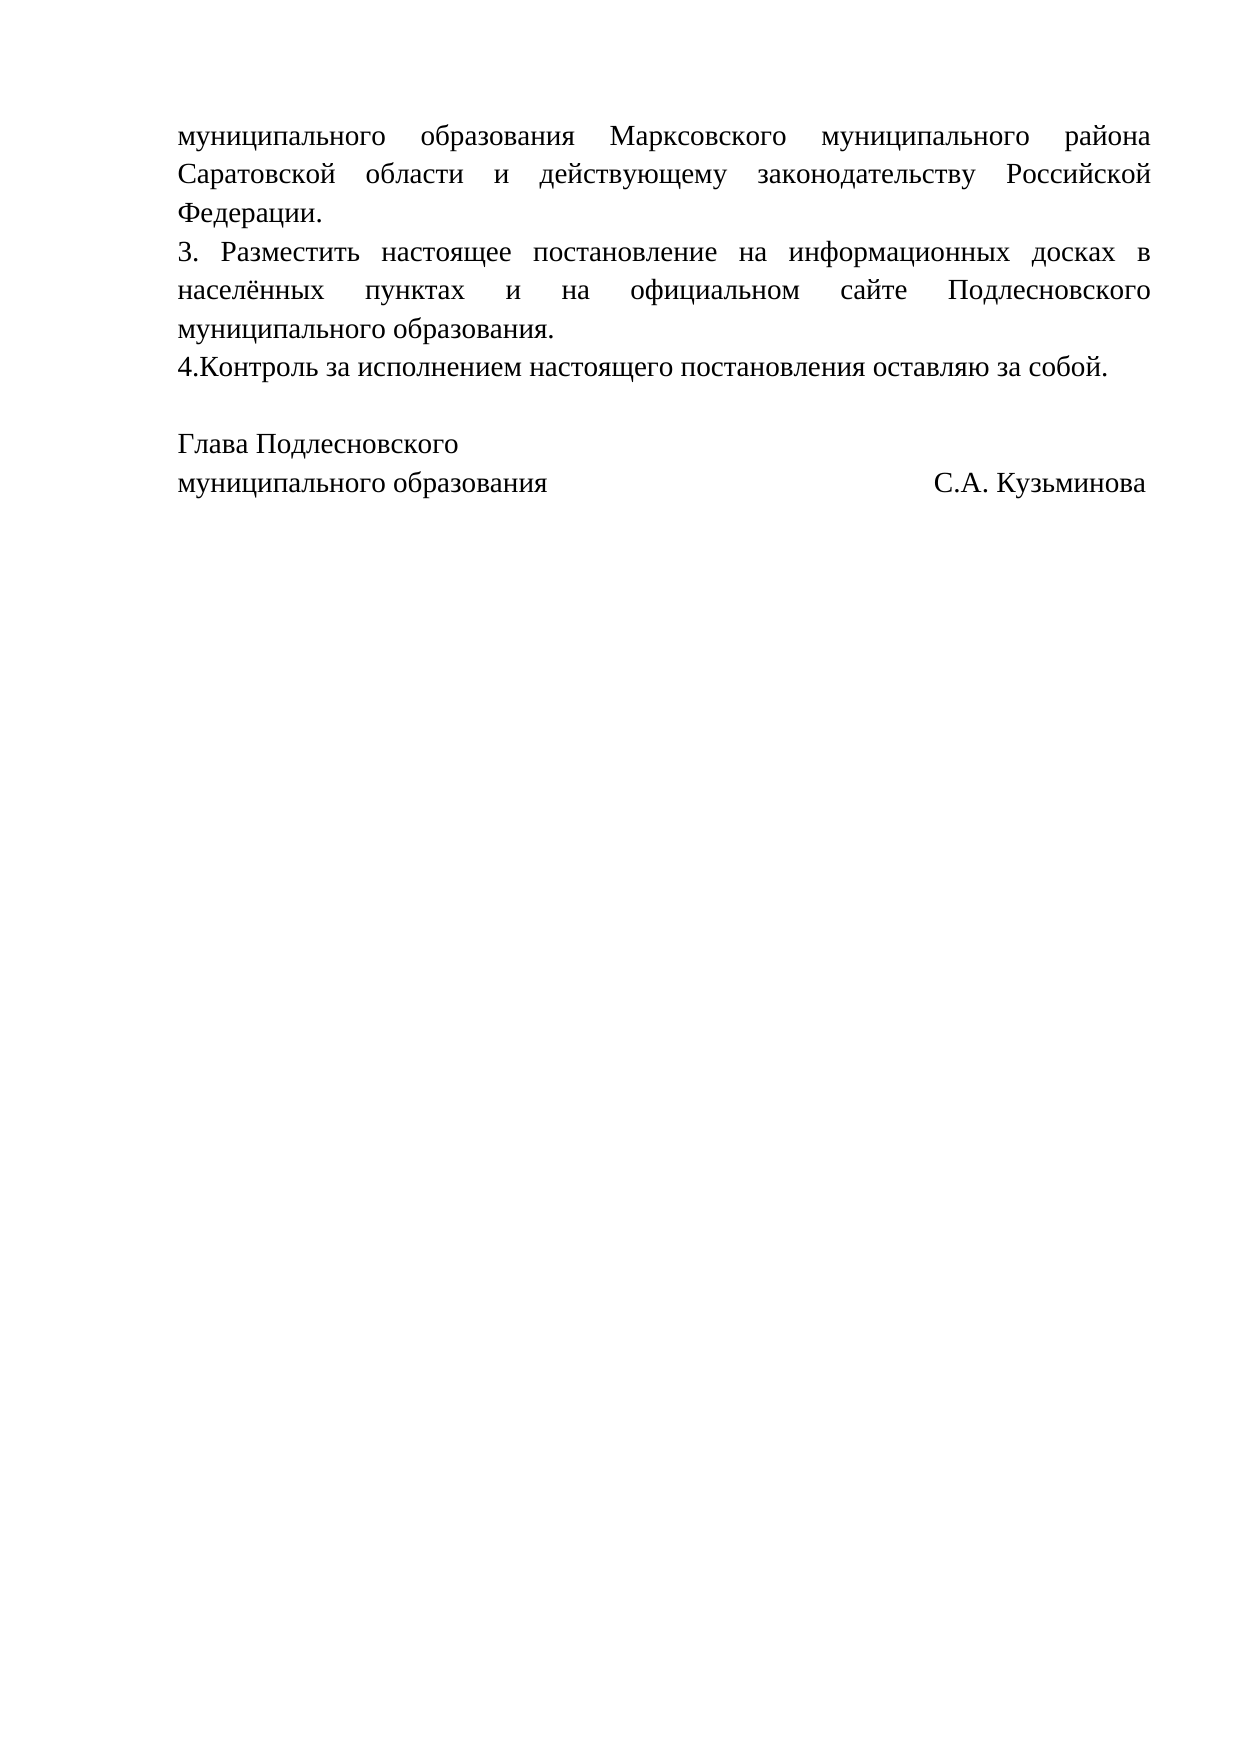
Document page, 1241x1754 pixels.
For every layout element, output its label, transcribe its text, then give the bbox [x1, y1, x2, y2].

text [177, 118, 1152, 229]
text Глава Подлесновского муниципального образования С.А. Кузьминова [177, 426, 1152, 498]
text 3. Разместить настоящее постановление на информационных досках в населённых пунктах и на официальном сайте Подлесновского муниципального образования. [177, 234, 1152, 344]
text 4.Контроль за исполнением настоящего постановления оставляю за собой. [177, 349, 1152, 383]
